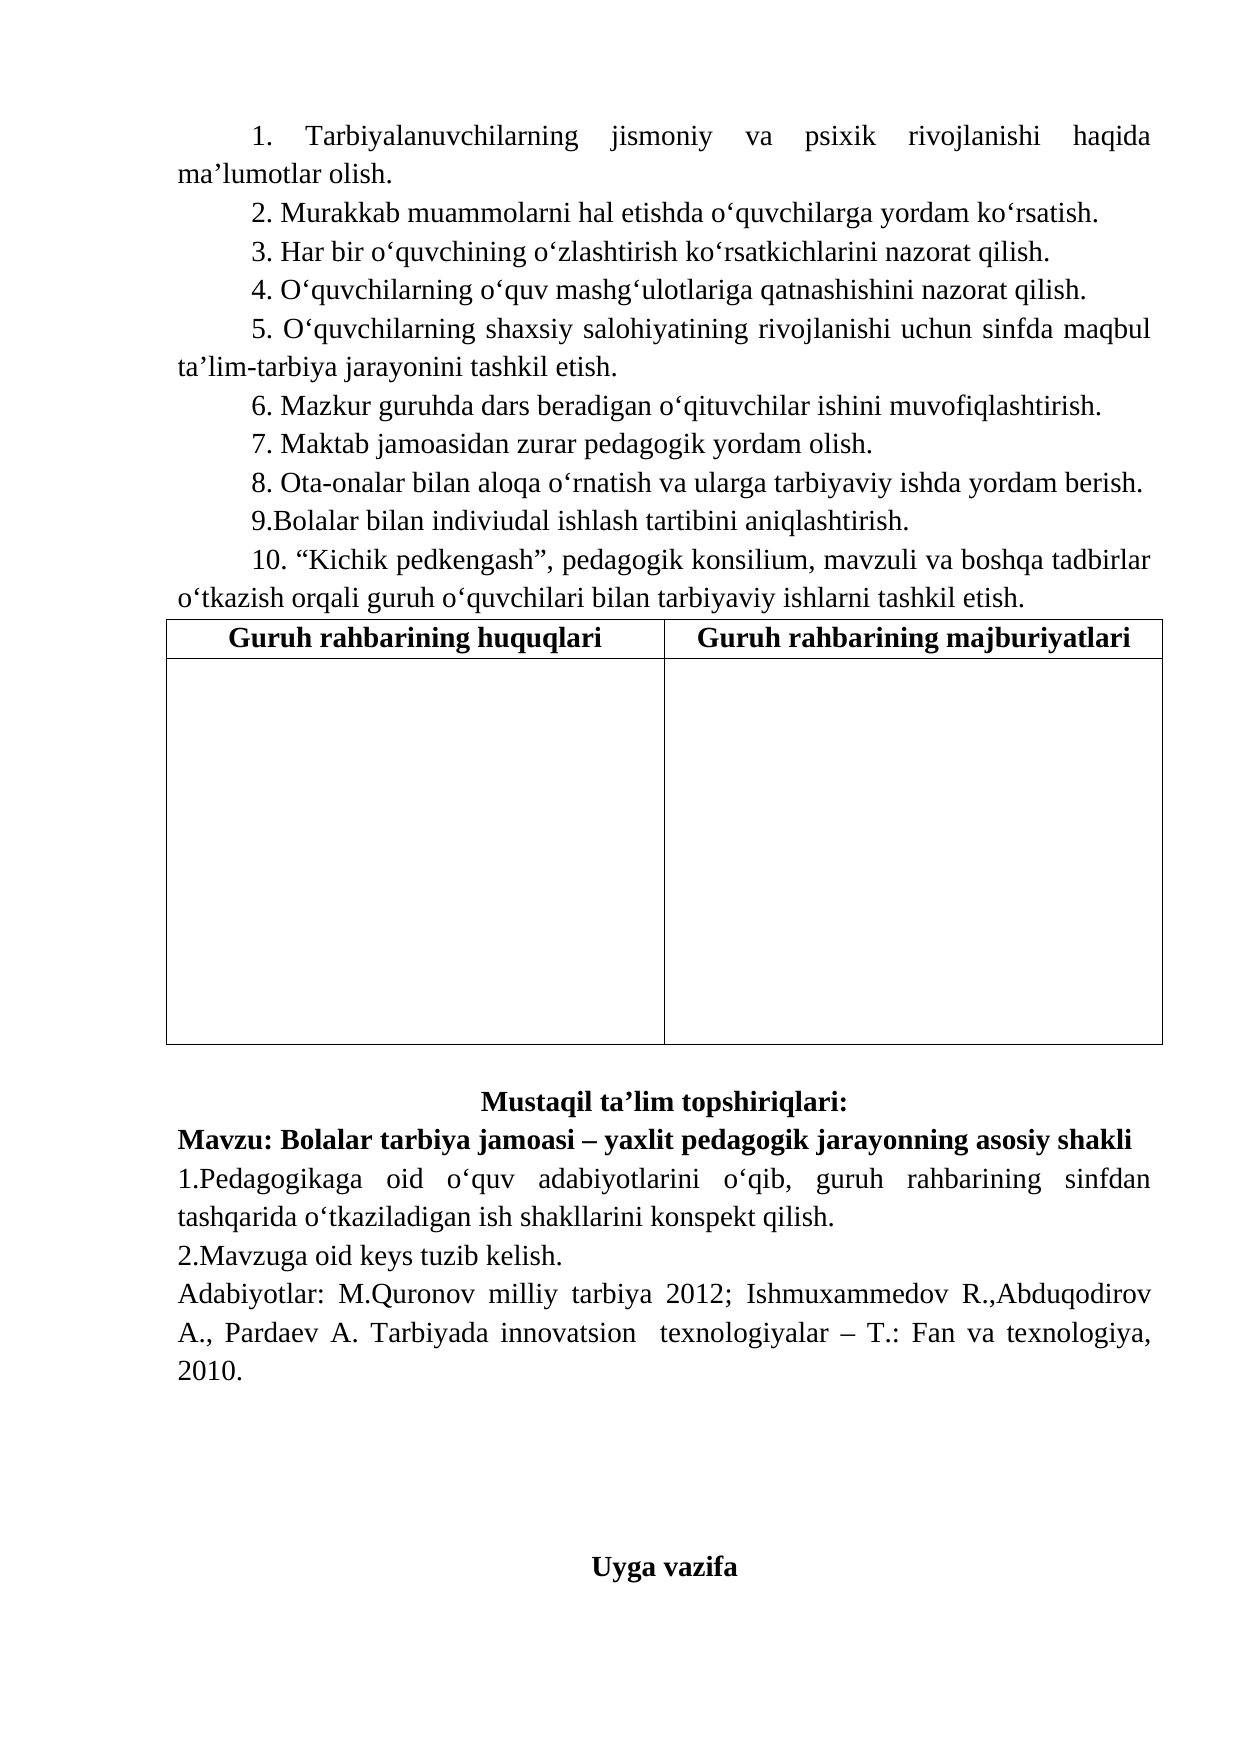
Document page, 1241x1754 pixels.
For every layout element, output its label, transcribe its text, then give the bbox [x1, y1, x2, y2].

table_header Guruh rahbarining majburiyatlari [665, 620, 1162, 658]
text 3. Har bir o‘quvchining o‘zlashtirish ko‘rsatkichlarini nazorat qilish. [177, 234, 1152, 267]
text 1. Tarbiyalanuvchilarning jismoniy va psixik rivojlanishi haqida ma’lumotlar olish. [177, 118, 1152, 190]
text Mavzu: Bolalar tarbiya jamoasi – yaxlit pedagogik jarayonning asosiy shakli [177, 1122, 1152, 1156]
table_cell [665, 659, 1162, 1044]
text Uyga vazifa [177, 1549, 1152, 1583]
text 7. Maktab jamoasidan zurar pedagogik yordam olish. [177, 426, 1152, 460]
table_cell [167, 659, 664, 1044]
text 5. O‘quvchilarning shaxsiy salohiyatining rivojlanishi uchun sinfda maqbul ta’lim-tarbiya jarayonini tashkil etish. [177, 311, 1152, 383]
table_header Guruh rahbarining huquqlari [167, 620, 664, 658]
text 2. Murakkab muammolarni hal etishda o‘quvchilarga yordam ko‘rsatish. [177, 195, 1152, 229]
text 8. Ota-onalar bilan aloqa o‘rnatish va ularga tarbiyaviy ishda yordam berish. [177, 465, 1152, 498]
text 2.Mavzuga oid keys tuzib kelish. [177, 1238, 1152, 1271]
text Mustaqil ta’lim topshiriqlari: [177, 1084, 1152, 1117]
text 4. O‘quvchilarning o‘quv mashg‘ulotlariga qatnashishini nazorat qilish. [177, 272, 1152, 306]
text Adabiyotlar: M.Quronov milliy tarbiya 2012; Ishmuxammedov R.,Abduqodirov A., Pardaev A. Tarbiyada innovatsion texnologiyalar – T.: Fan va texnologiya, 2010. [177, 1276, 1152, 1387]
text 10. “Kichik pedkengash”, pedagogik konsilium, mavzuli va boshqa tadbirlar o‘tkazish orqali guruh o‘quvchilari bilan tarbiyaviy ishlarni tashkil etish. [177, 542, 1152, 614]
text 6. Mazkur guruhda dars beradigan o‘qituvchilar ishini muvofiqlashtirish. [177, 388, 1152, 421]
text 9.Bolalar bilan indiviudal ishlash tartibini aniqlashtirish. [177, 503, 1152, 537]
text 1.Pedagogikaga oid o‘quv adabiyotlarini o‘qib, guruh rahbarining sinfdan tashqarida o‘tkaziladigan ish shakllarini konspekt qilish. [177, 1161, 1152, 1233]
